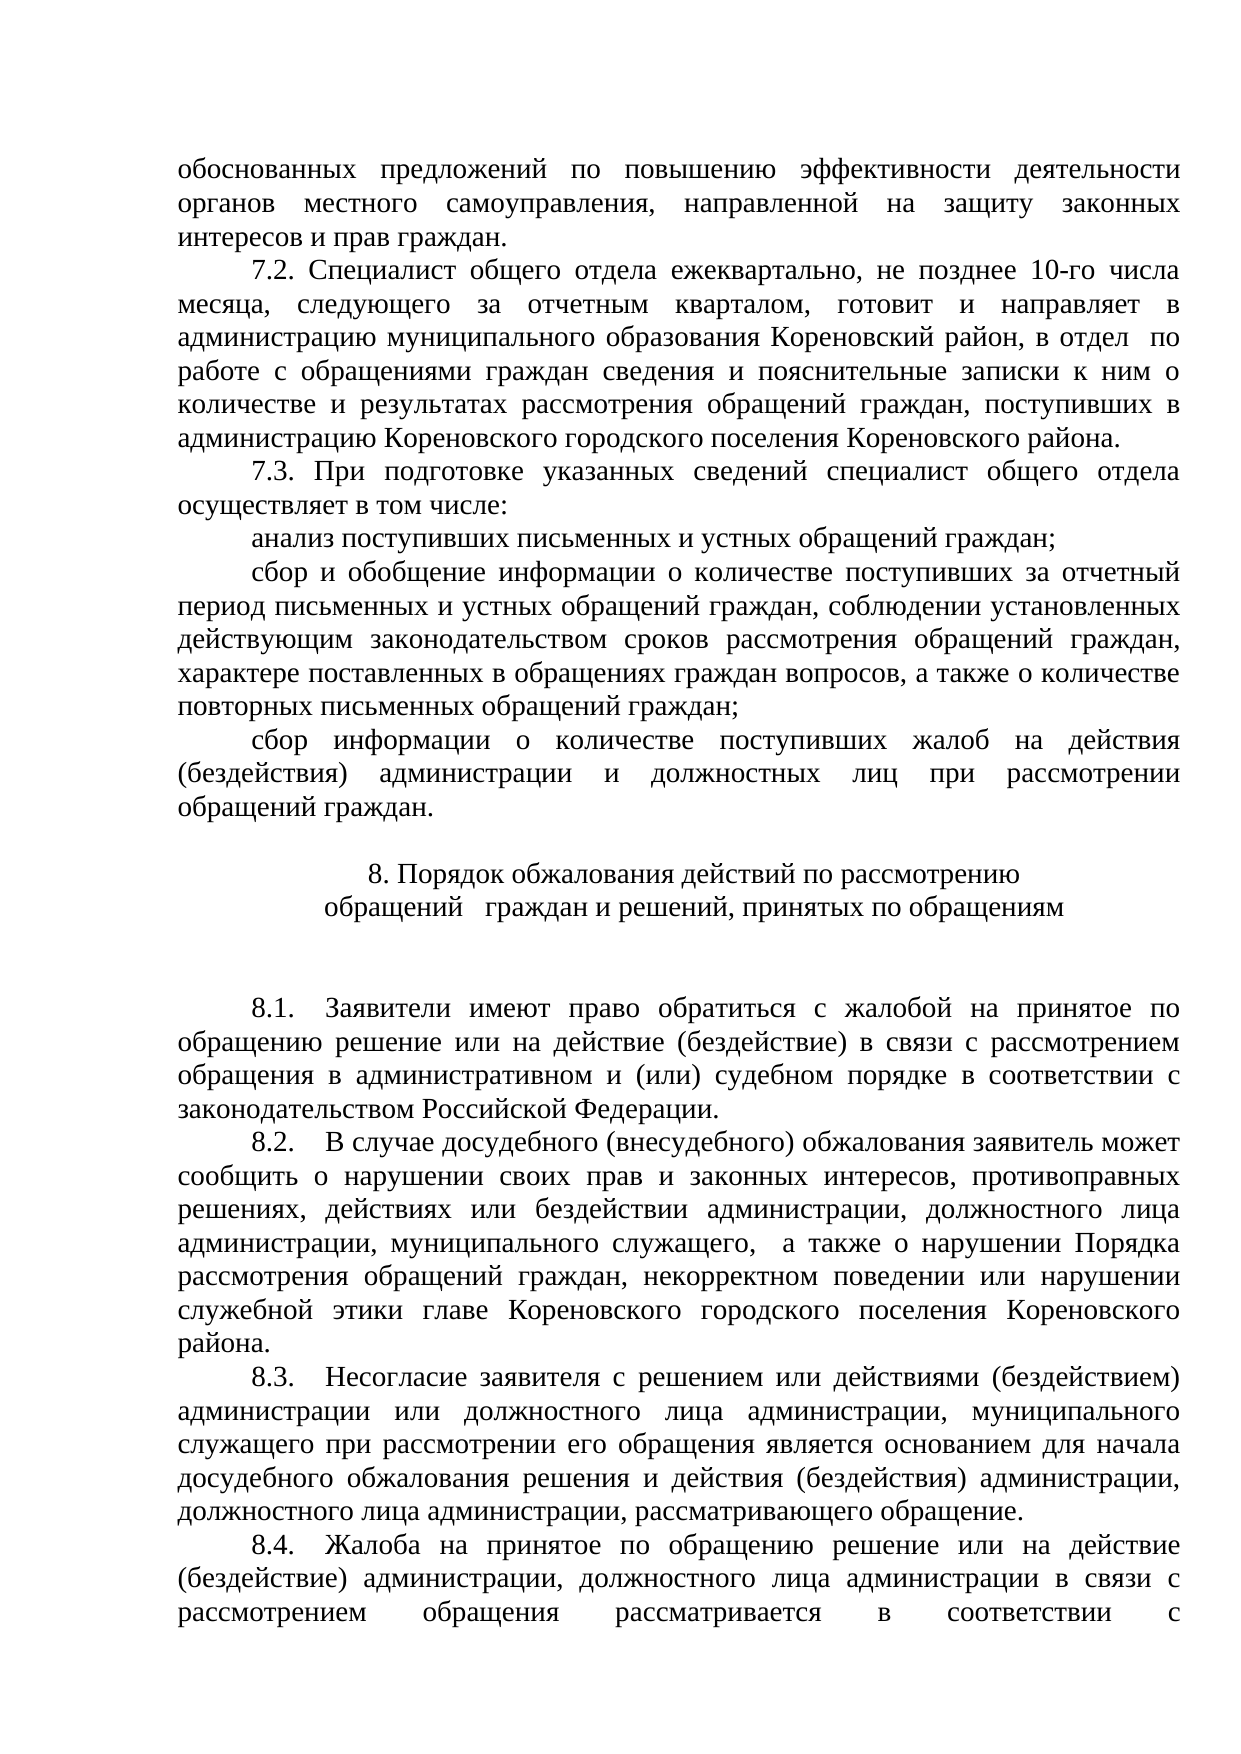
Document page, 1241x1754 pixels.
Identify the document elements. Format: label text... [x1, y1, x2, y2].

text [177, 152, 1181, 252]
text сбор информации о количестве поступивших жалоб на действия (бездействия) администрации и должностных лиц при рассмотрении обращений граждан. [177, 722, 1181, 822]
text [177, 1527, 1181, 1627]
text 8. Порядок обжалования действий по рассмотрению [177, 856, 1181, 889]
text обращений граждан и решений, принятых по обращениям [177, 889, 1181, 923]
text 7.3. При подготовке указанных сведений специалист общего отдела осуществляет в том числе: [177, 453, 1181, 521]
text 7.2. Специалист общего отдела ежеквартально, не позднее 10-го числа месяца, следующего за отчетным кварталом, готовит и направляет в администрацию муниципального образования Кореновский район, в отдел по работе с обращениями граждан сведения и пояснительные записки к ним о количестве и результатах рассмотрения обращений граждан, поступивших в администрацию Кореновского городского поселения Кореновского района. [177, 252, 1181, 453]
text 8.1. Заявители имеют право обратиться с жалобой на принятое по обращению решение или на действие (бездействие) в связи с рассмотрением обращения в административном и (или) судебном порядке в соответствии с законодательством Российской Федерации. [177, 990, 1181, 1124]
text 8.2. В случае досудебного (внесудебного) обжалования заявитель может сообщить о нарушении своих прав и законных интересов, противоправных решениях, действиях или бездействии администрации, должностного лица администрации, муниципального служащего, а также о нарушении Порядка рассмотрения обращений граждан, некорректном поведении или нарушении служебной этики главе Кореновского городского поселения Кореновского района. [177, 1124, 1181, 1359]
text сбор и обобщение информации о количестве поступивших за отчетный период письменных и устных обращений граждан, соблюдении установленных действующим законодательством сроков рассмотрения обращений граждан, характере поставленных в обращениях граждан вопросов, а также о количестве повторных письменных обращений граждан; [177, 554, 1181, 722]
text 8.3. Несогласие заявителя с решением или действиями (бездействием) администрации или должностного лица администрации, муниципального служащего при рассмотрении его обращения является основанием для начала досудебного обжалования решения и действия (бездействия) администрации, должностного лица администрации, рассматривающего обращение. [177, 1359, 1181, 1527]
text анализ поступивших письменных и устных обращений граждан; [177, 521, 1181, 554]
